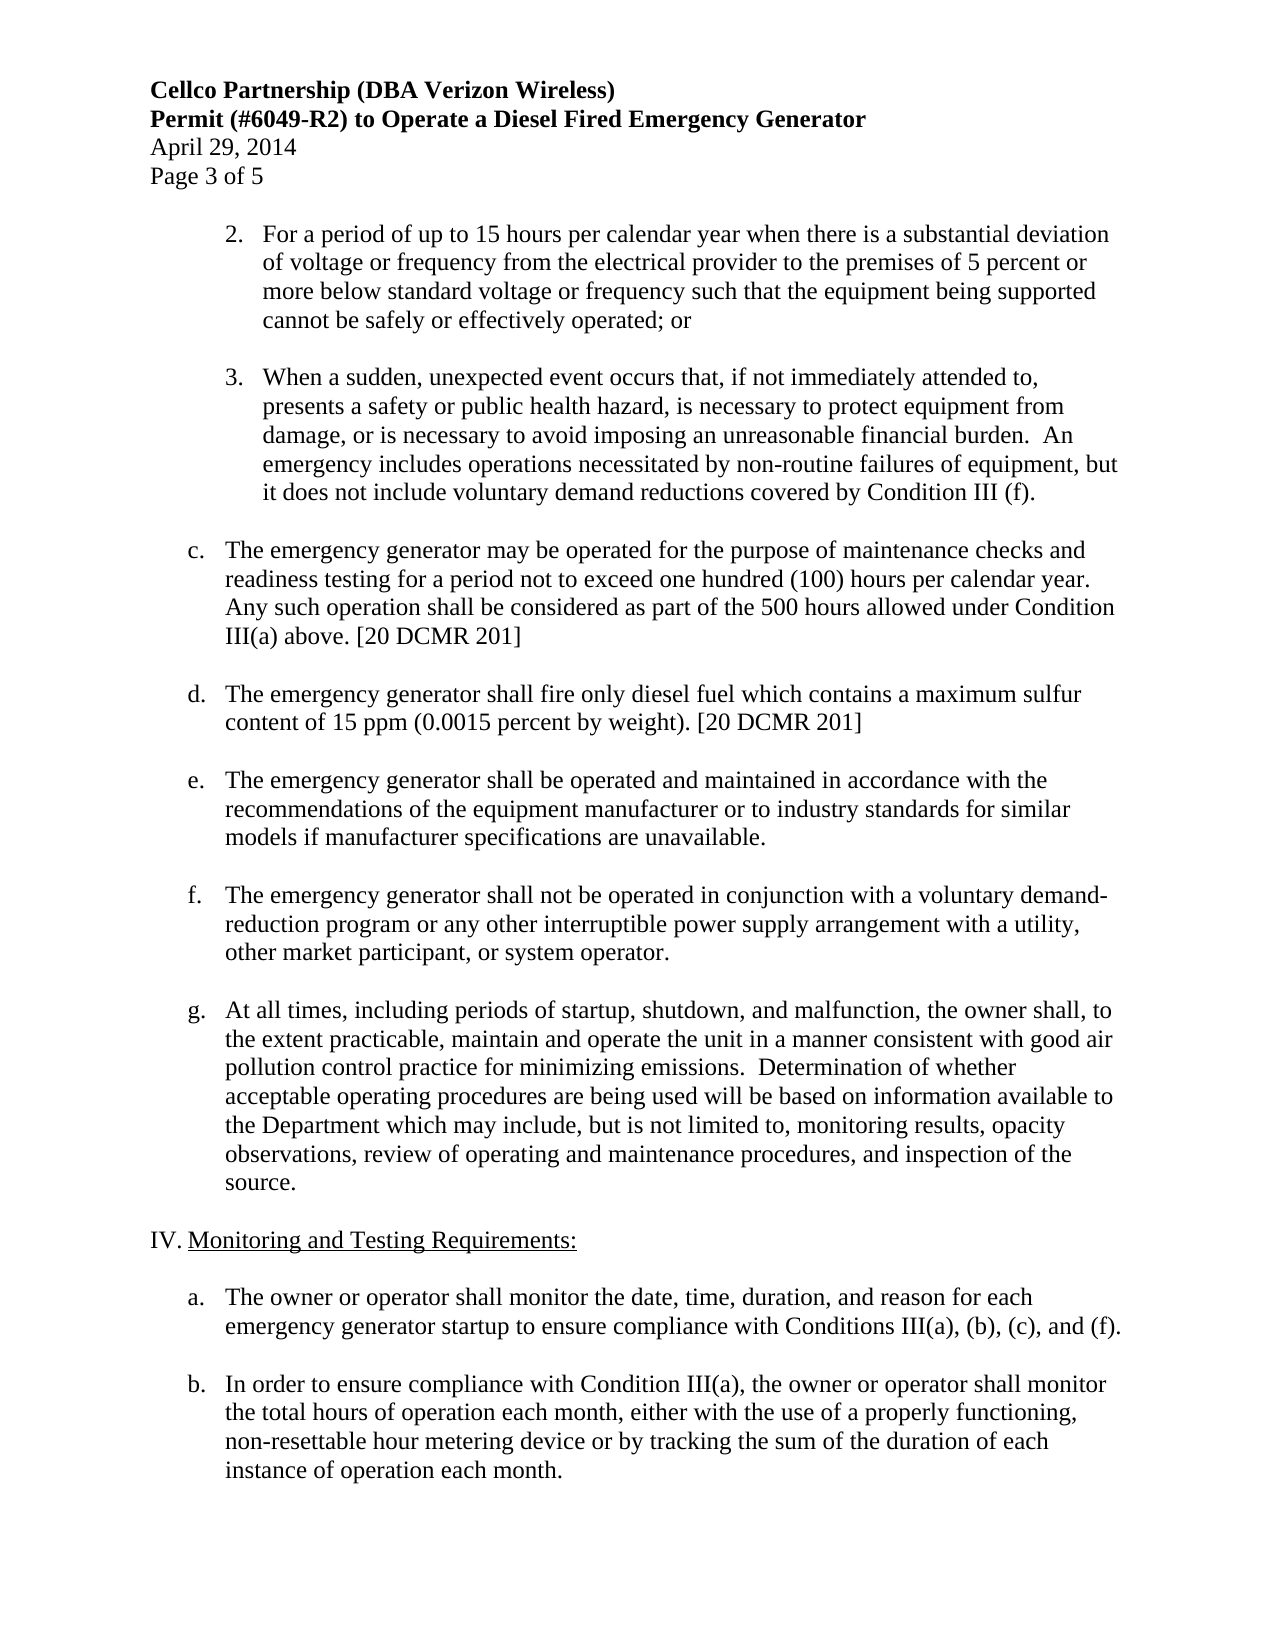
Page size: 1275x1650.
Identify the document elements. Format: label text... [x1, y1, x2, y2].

text a. The owner or operator shall monitor the date, time, duration, and reason for each emergency generator startup to ensure compliance with Conditions III(a), (b), (c), and (f). [187, 1282, 1125, 1340]
text c. The emergency generator may be operated for the purpose of maintenance checks and readiness testing for a period not to exceed one hundred (100) hours per calendar year. Any such operation shall be considered as part of the 500 hours allowed under Condition III(a) above. [20 DCMR 201] [187, 535, 1125, 650]
text d. The emergency generator shall fire only diesel fuel which contains a maximum sulfur content of 15 ppm (0.0015 percent by weight). [20 DCMR 201] [187, 679, 1125, 736]
text IV. Monitoring and Testing Requirements: [150, 1225, 1125, 1254]
text g. At all times, including periods of startup, shutdown, and malfunction, the owner shall, to the extent practicable, maintain and operate the unit in a manner consistent with good air pollution control practice for minimizing emissions. Determination of whether acceptable operating procedures are being used will be based on information available to the Department which may include, but is not limited to, monitoring results, opacity observations, review of operating and maintenance procedures, and inspection of the source. [187, 995, 1125, 1196]
text 3. When a sudden, unexpected event occurs that, if not immediately attended to, presents a safety or public health hazard, is necessary to protect equipment from damage, or is necessary to avoid imposing an unreasonable financial burden. An emergency includes operations necessitated by non-routine failures of equipment, but it does not include voluntary demand reductions covered by Condition III (f). [225, 362, 1125, 506]
text 2. For a period of up to 15 hours per calendar year when there is a substantial deviation of voltage or frequency from the electrical provider to the premises of 5 percent or more below standard voltage or frequency such that the equipment being supported cannot be safely or effectively operated; or [225, 219, 1125, 334]
text e. The emergency generator shall be operated and maintained in accordance with the recommendations of the equipment manufacturer or to industry standards for similar models if manufacturer specifications are unavailable. [187, 765, 1125, 851]
text f. The emergency generator shall not be operated in conjunction with a voluntary demand-reduction program or any other interruptible power supply arrangement with a utility, other market participant, or system operator. [187, 880, 1125, 966]
text b. In order to ensure compliance with Condition III(a), the owner or operator shall monitor the total hours of operation each month, either with the use of a properly functioning, non-resettable hour metering device or by tracking the sum of the duration of each instance of operation each month. [187, 1369, 1125, 1484]
